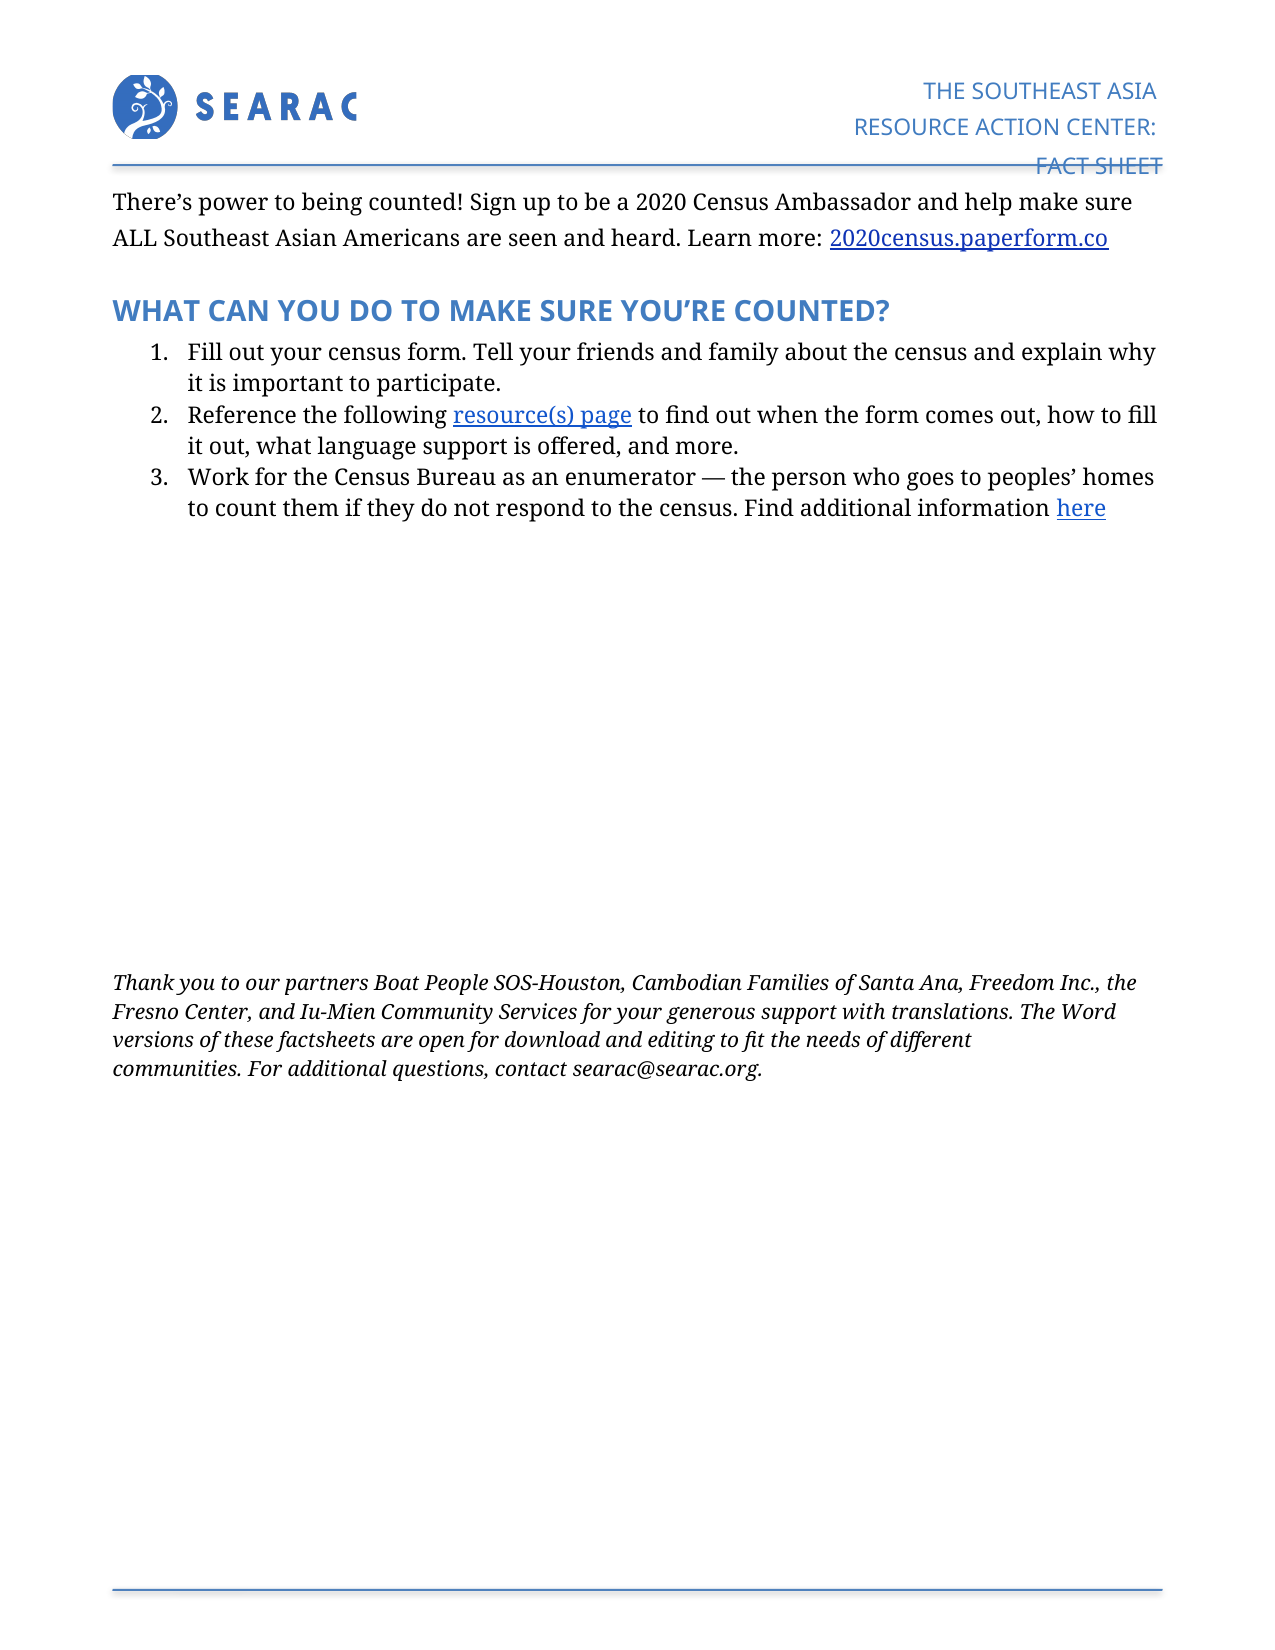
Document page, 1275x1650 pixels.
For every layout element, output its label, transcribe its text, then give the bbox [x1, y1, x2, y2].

picture [112, 75, 357, 139]
list Work for the Census Bureau as an enumerator — the person who goes to peoples’ homes to count them if they do not respond to the census. Find additional information here [150, 461, 1162, 524]
list Fill out your census form. Tell your friends and family about the census and explain why it is important to participate. [150, 336, 1162, 399]
text Thank you to our partners Boat People SOS-Houston, Cambodian Families of Santa Ana, Freedom Inc., the Fresno Center, and Iu-Mien Community Services for your generous support with translations. The Word versions of these factsheets are open for download and editing to fit the needs of different communities. For additional questions, contact searac@searac.org. [112, 968, 1162, 1082]
list Reference the following resource(s) page to find out when the form comes out, how to fill it out, what language support is offered, and more. [150, 399, 1162, 461]
text There’s power to being counted! Sign up to be a 2020 Census Ambassador and help make sure ALL Southeast Asian Americans are seen and heard. Learn more: 2020census.paperform.co [112, 186, 1162, 253]
text WHAT CAN YOU DO TO MAKE SURE YOU’RE COUNTED? [112, 291, 1162, 330]
